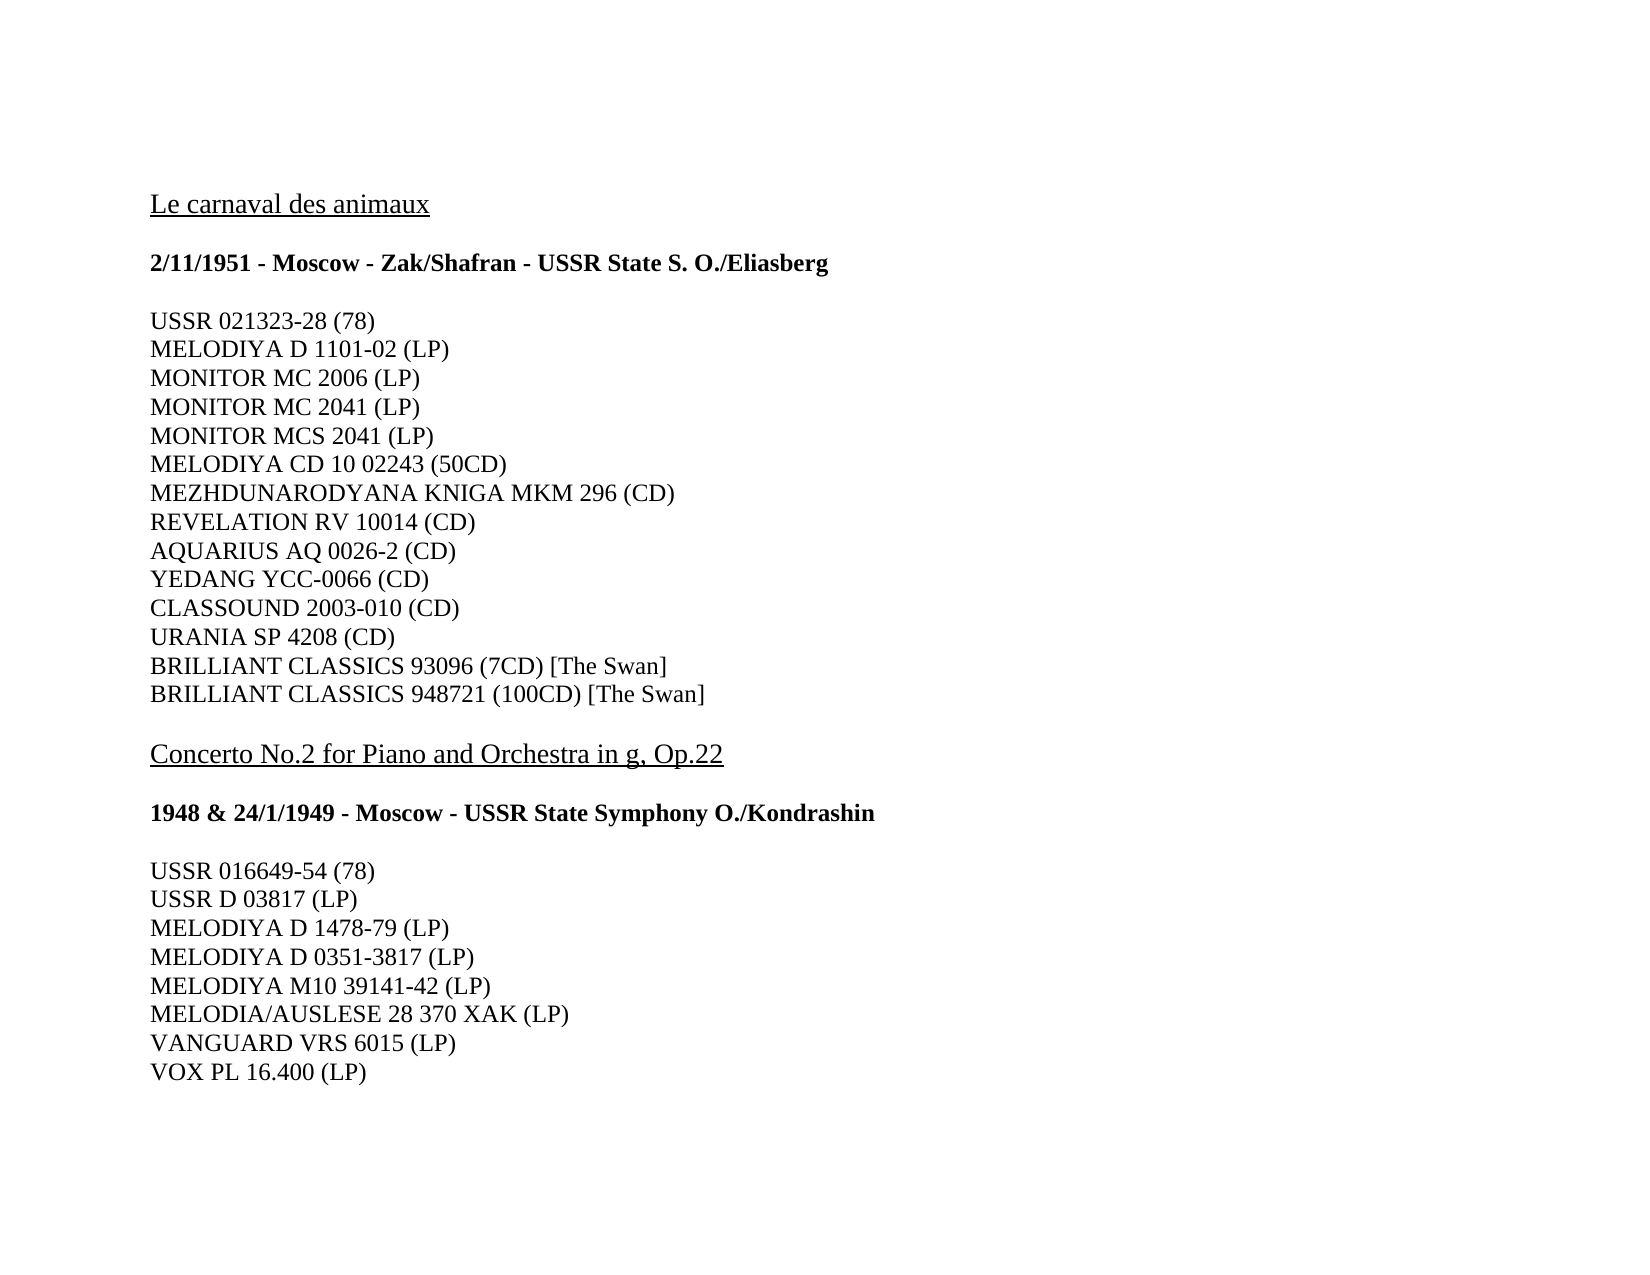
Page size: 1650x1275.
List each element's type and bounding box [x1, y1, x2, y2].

text [150, 187, 1500, 1086]
